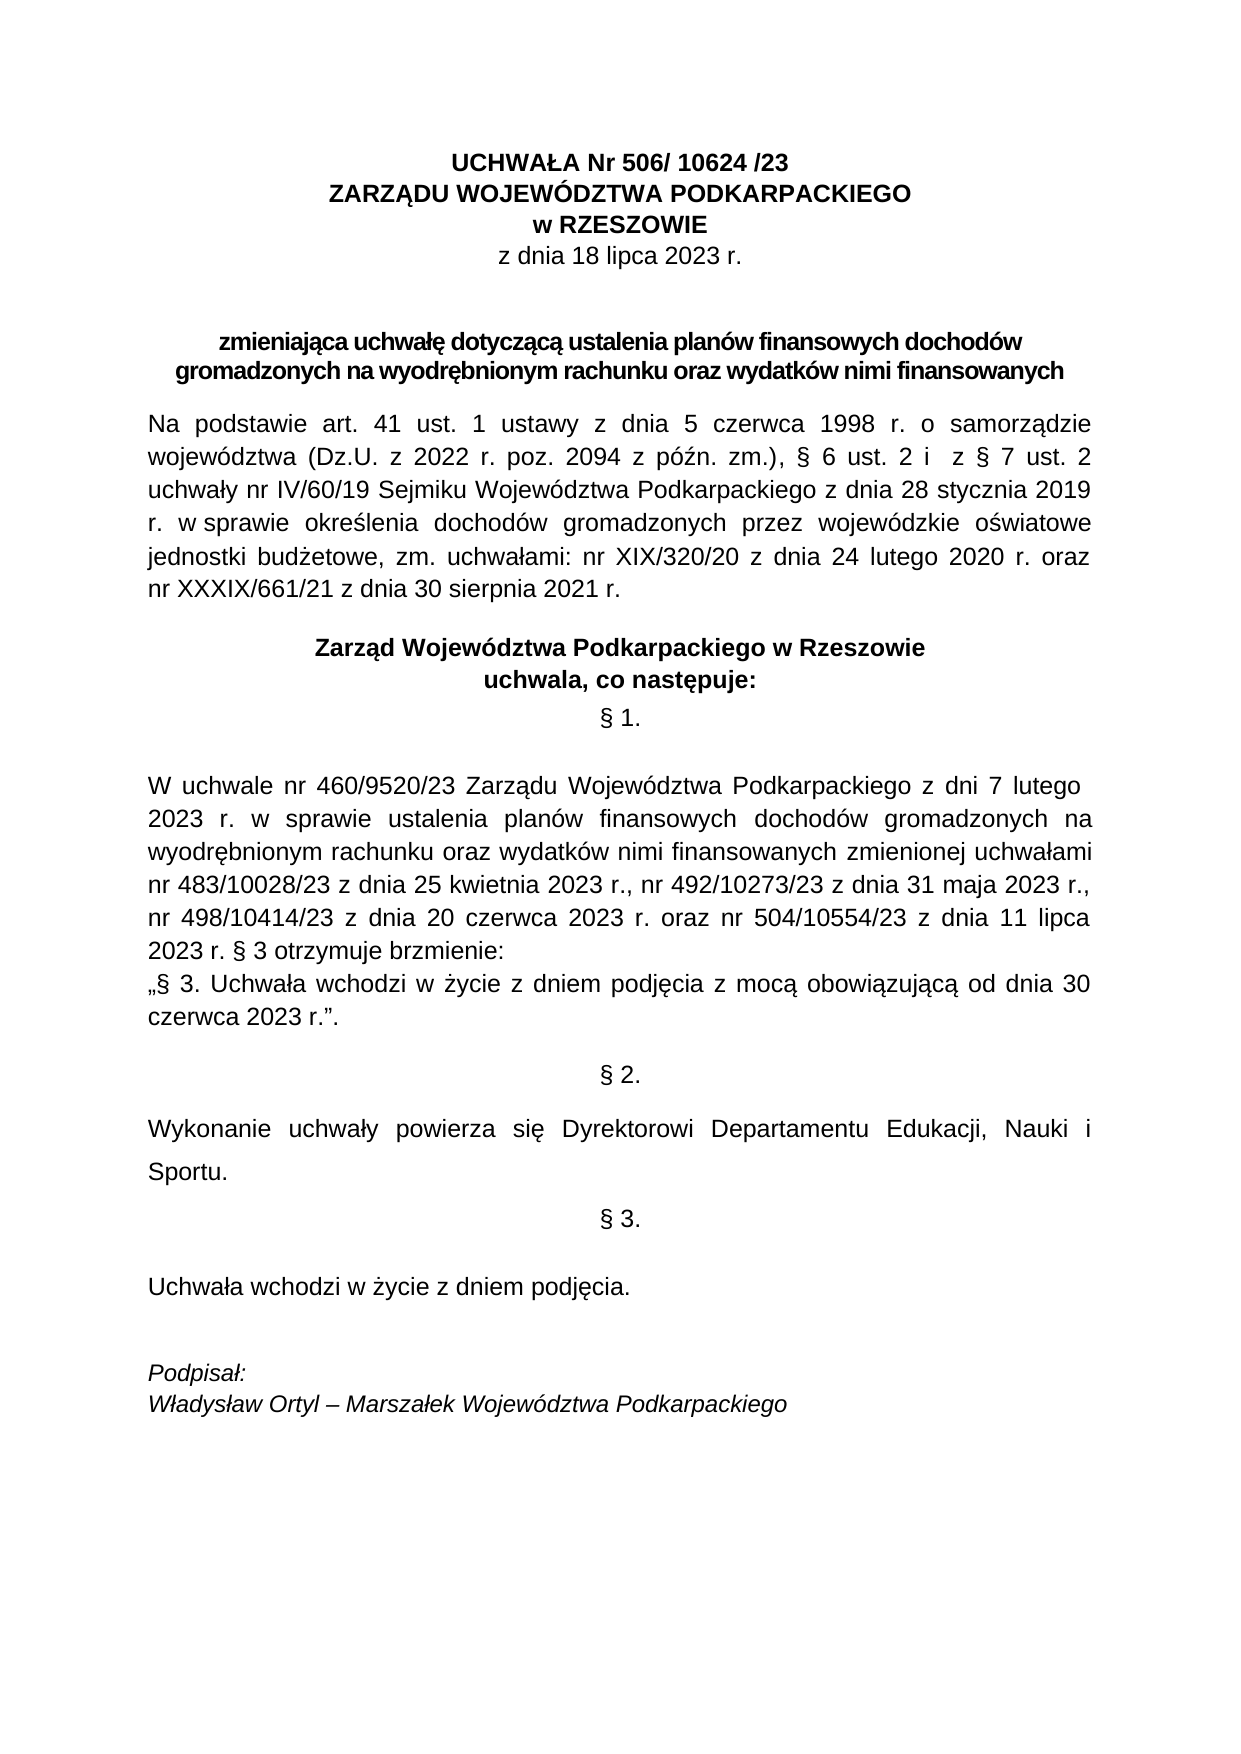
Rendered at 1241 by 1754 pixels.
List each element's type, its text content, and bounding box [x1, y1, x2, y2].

title zmieniająca uchwałę dotyczącą ustalenia planów finansowych dochodów gromadzonych na wyodrębnionym rachunku oraz wydatków nimi finansowanych [148, 327, 1093, 384]
text § 2. [148, 1060, 1093, 1089]
text Uchwała wchodzi w życie z dniem podjęcia. [148, 1272, 1093, 1301]
text Zarząd Województwa Podkarpackiego w Rzeszowie [148, 632, 1093, 661]
text Na podstawie art. 41 ust. 1 ustawy z dnia 5 czerwca 1998 r. o samorządzie województwa (Dz.U. z 2022 r. poz. 2094 z późn. zm.), § 6 ust. 2 i z § 7 ust. 2 uchwały nr IV/60/19 Sejmiku Województwa Podkarpackiego z dnia 28 stycznia 2019 r. w sprawie określenia dochodów gromadzonych przez wojewódzkie oświatowe jednostki budżetowe, zm. uchwałami: nr XIX/320/20 z dnia 24 lutego 2020 r. oraz nr XXXIX/661/21 z dnia 30 sierpnia 2021 r. [148, 409, 1093, 603]
subtitle § 3. [148, 1204, 1093, 1233]
text uchwala, co następuje: [148, 666, 1093, 694]
text „§ 3. Uchwała wchodzi w życie z dniem podjęcia z mocą obowiązującą od dnia 30 czerwca 2023 r.”. [148, 969, 1093, 1031]
text Wykonanie uchwały powierza się Dyrektorowi Departamentu Edukacji, Nauki i Sportu. [148, 1114, 1093, 1186]
text W uchwale nr 460/9520/23 Zarządu Województwa Podkarpackiego z dni 7 lutego 2023 r. w sprawie ustalenia planów finansowych dochodów gromadzonych na wyodrębnionym rachunku oraz wydatków nimi finansowanych zmienionej uchwałami nr 483/10028/23 z dnia 25 kwietnia 2023 r., nr 492/10273/23 z dnia 31 maja 2023 r., nr 498/10414/23 z dnia 20 czerwca 2023 r. oraz nr 504/10554/23 z dnia 11 lipca 2023 r. § 3 otrzymuje brzmienie: [148, 771, 1093, 965]
text UCHWAŁA Nr 506/ 10624 /23 ZARZĄDU WOJEWÓDZTWA PODKARPACKIEGO w RZESZOWIE z dnia 18 lipca 2023 r. [148, 148, 1093, 300]
subtitle § 1. [148, 703, 1093, 731]
text Władysław Ortyl – Marszałek Województwa Podkarpackiego [148, 1390, 1093, 1418]
text Podpisał: [148, 1359, 1093, 1386]
